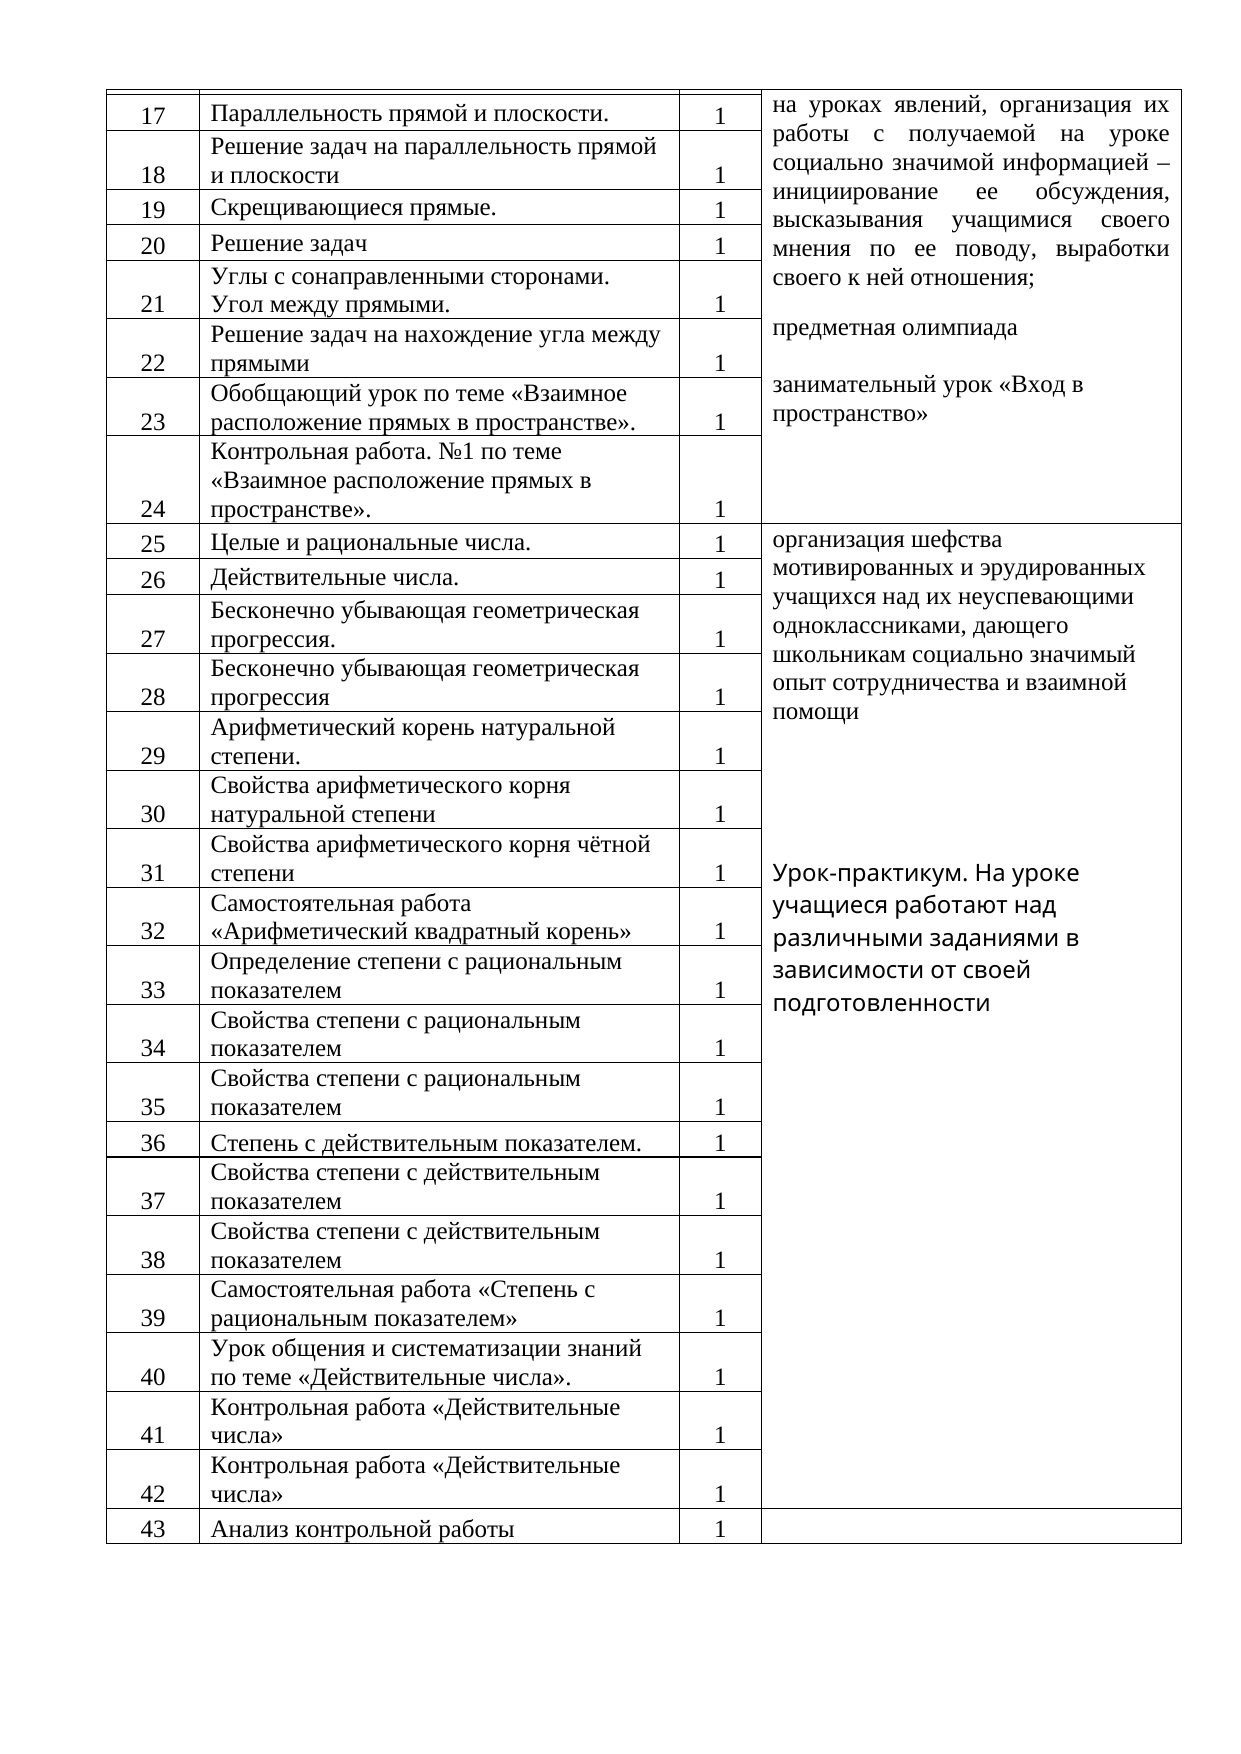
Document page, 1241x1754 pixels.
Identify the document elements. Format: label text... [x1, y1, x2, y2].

table_cell 1 [680, 1275, 761, 1332]
table_cell [762, 1509, 1181, 1543]
table_cell 1 [680, 1333, 761, 1391]
table_cell Действительные числа. [200, 559, 679, 594]
table_cell 26 [107, 559, 199, 594]
table_cell 1 [680, 436, 761, 523]
table_cell 1 [680, 225, 761, 260]
table_cell Свойства степени с действительным показателем [200, 1158, 679, 1215]
table_cell Самостоятельная работа «Степень с рациональным показателем» [200, 1275, 679, 1332]
table_cell 17 [107, 95, 199, 130]
table_cell 28 [107, 654, 199, 711]
table_cell 39 [107, 1275, 199, 1332]
table_cell 1 [680, 559, 761, 594]
table_cell Свойства степени с действительным показателем [200, 1216, 679, 1273]
table_cell Бесконечно убывающая геометрическая прогрессия [200, 654, 679, 711]
table_cell 19 [107, 190, 199, 224]
table_cell Решение задач на параллельность прямой и плоскости [200, 131, 679, 188]
table_cell 20 [107, 225, 199, 260]
table_cell 23 [107, 378, 199, 435]
table_cell 1 [680, 1122, 761, 1156]
table_cell Бесконечно убывающая геометрическая прогрессия. [200, 595, 679, 652]
table_cell Решение задач [200, 225, 679, 260]
table_cell 31 [107, 829, 199, 887]
table_cell 24 [107, 436, 199, 523]
table_cell Свойства арифметического корня натуральной степени [200, 771, 679, 828]
table_cell 1 [680, 1005, 761, 1062]
table_cell 1 [680, 946, 761, 1004]
table_cell 1 [680, 1392, 761, 1449]
table_cell 1 [680, 524, 761, 558]
table_cell Анализ контрольной работы [200, 1509, 679, 1543]
table_cell Свойства арифметического корня чётной степени [200, 829, 679, 887]
table_cell 1 [680, 95, 761, 130]
table_cell 34 [107, 1005, 199, 1062]
table_cell 36 [107, 1122, 199, 1156]
table_cell 1 [680, 131, 761, 188]
table_cell 1 [680, 261, 761, 318]
table_cell Обобщающий урок по теме «Взаимное расположение прямых в пространстве». [200, 378, 679, 435]
table_cell 1 [680, 378, 761, 435]
table_cell Свойства степени с рациональным показателем [200, 1005, 679, 1062]
table_cell 43 [107, 1509, 199, 1543]
table_cell 1 [680, 190, 761, 224]
table_cell 1 [680, 1063, 761, 1121]
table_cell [200, 90, 679, 94]
table_cell 18 [107, 131, 199, 188]
table_cell 1 [680, 595, 761, 652]
table_cell Контрольная работа «Действительные числа» [200, 1392, 679, 1449]
table_cell Целые и рациональные числа. [200, 524, 679, 558]
table_cell 1 [680, 712, 761, 769]
table_cell Степень с действительным показателем. [200, 1122, 679, 1156]
table_cell 1 [680, 319, 761, 377]
table_cell 1 [680, 1216, 761, 1273]
table_cell 21 [107, 261, 199, 318]
table_cell Самостоятельная работа «Арифметический квадратный корень» [200, 888, 679, 945]
table_cell 1 [680, 771, 761, 828]
table_cell 1 [680, 829, 761, 887]
table_cell Скрещивающиеся прямые. [200, 190, 679, 224]
table_cell 1 [680, 888, 761, 945]
table_cell Углы с сонаправленными сторонами. Угол между прямыми. [200, 261, 679, 318]
table_cell Решение задач на нахождение угла между прямыми [200, 319, 679, 377]
table_cell 38 [107, 1216, 199, 1273]
table_cell 1 [680, 654, 761, 711]
table_cell Урок общения и систематизации знаний по теме «Действительные числа». [200, 1333, 679, 1391]
table_cell 25 [107, 524, 199, 558]
table_cell 27 [107, 595, 199, 652]
table_cell Арифметический корень натуральной степени. [200, 712, 679, 769]
table_cell 40 [107, 1333, 199, 1391]
table_cell организация шефства мотивированных и эрудированных учащихся над их неуспевающими одноклассниками, дающего школьникам социально значимый опыт сотрудничества и взаимной помощи Урок-практикум. На уроке учащиеся работают над различными заданиями в зависимости от своей подготовленности [762, 524, 1181, 1508]
table_cell Контрольная работа «Действительные числа» [200, 1450, 679, 1508]
table_cell 1 [680, 1509, 761, 1543]
table_cell 1 [680, 1450, 761, 1508]
table_cell Свойства степени с рациональным показателем [200, 1063, 679, 1121]
table_cell Определение степени с рациональным показателем [200, 946, 679, 1004]
table_cell 1 [680, 1158, 761, 1215]
table_cell 32 [107, 888, 199, 945]
table_cell 35 [107, 1063, 199, 1121]
table_cell 42 [107, 1450, 199, 1508]
table_cell 37 [107, 1158, 199, 1215]
table_cell 33 [107, 946, 199, 1004]
table_cell 41 [107, 1392, 199, 1449]
table_cell Параллельность прямой и плоскости. [200, 95, 679, 130]
table_cell 29 [107, 712, 199, 769]
table_cell 30 [107, 771, 199, 828]
table_cell 22 [107, 319, 199, 377]
table_cell Контрольная работа. №1 по теме «Взаимное расположение прямых в пространстве». [200, 436, 679, 523]
